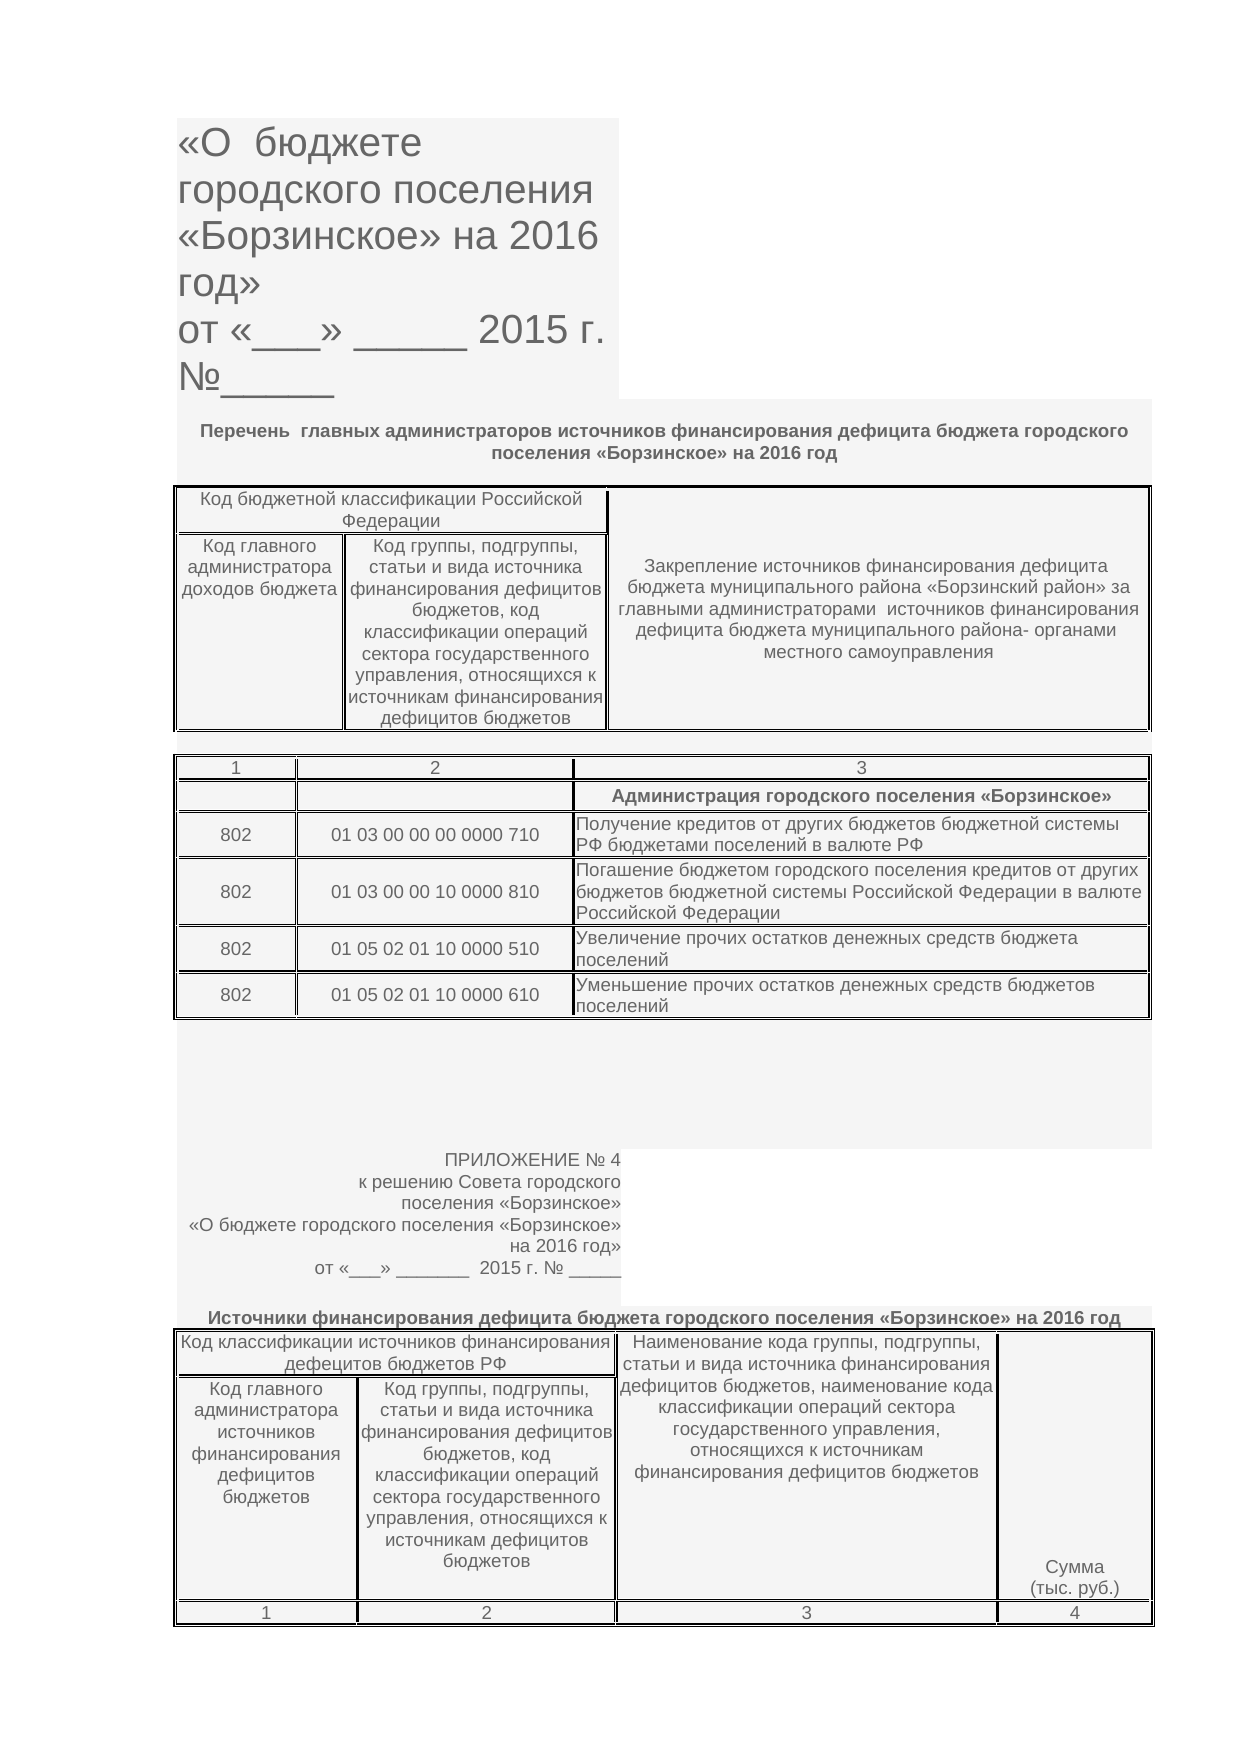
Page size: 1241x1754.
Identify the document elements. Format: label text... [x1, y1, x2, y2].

table_cell 01 03 00 00 00 0000 710 [298, 813, 572, 856]
table_cell 802 [177, 970, 297, 1016]
table_header ПРИЛОЖЕНИЕ № 4 к решению Совета городского поселения «Борзинское» «О бюджете городского поселения «Борзинское» на 2016 год» от «___» _______ 2015 г. № _____ [177, 1149, 621, 1306]
table_cell 3 [616, 1602, 997, 1623]
table_cell 802 [175, 924, 297, 970]
table_cell Уменьшение прочих остатков денежных средств бюджетов поселений [573, 970, 1149, 1016]
table_cell Код главного администратора источников финансирования дефицитов бюджетов [177, 1374, 356, 1598]
table_cell Увеличение прочих остатков денежных средств бюджета поселений [573, 924, 1150, 970]
table_cell 2 [357, 1600, 616, 1623]
table_header Код бюджетной классификации Российской Федерации [177, 487, 607, 531]
table_cell 802 [175, 856, 297, 924]
table_cell Погашение бюджетом городского поселения кредитов от других бюджетов бюджетной системы Российской Федерации в валюте Российской Федерации [573, 856, 1150, 924]
table_cell 01 03 00 00 10 0000 810 [298, 859, 572, 924]
table_cell 01 05 02 01 10 0000 510 [298, 927, 572, 970]
table_header Наименование кода группы, подгруппы, статьи и вида источника финансирования дефицитов бюджетов, наименование кода классификации операций сектора государственного управления, относящихся к источникам финансирования дефицитов бюджетов [616, 1330, 997, 1598]
table_cell Код группы, подгруппы, статьи и вида источника финансирования дефицитов бюджетов, код классификации операций сектора государственного управления, относящихся к источникам дефицитов бюджетов [359, 1378, 614, 1598]
table_cell [298, 782, 572, 809]
table_cell Код группы, подгруппы, статьи и вида источника финансирования дефицитов бюджетов, код классификации операций сектора государственного управления, относящихся к источникам финансирования дефицитов бюджетов [346, 535, 605, 729]
table_cell 1 [177, 1599, 357, 1623]
table_header Сумма (тыс. руб.) [997, 1332, 1151, 1598]
table_cell Администрация городского поселения «Борзинское» [575, 778, 1149, 809]
table_header 2 [297, 757, 573, 778]
table_cell [177, 778, 295, 809]
table_header 3 [573, 757, 1148, 778]
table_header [177, 118, 619, 399]
text Источники финансирования дефицита бюджета городского поселения «Борзинское» на 2016 год [177, 1306, 1152, 1328]
table_header Закрепление источников финансирования дефицита бюджета муниципального района «Борзинский район» за главными администраторами источников финансирования дефицита бюджета муниципального района- органами местного самоуправления [607, 488, 1148, 729]
table_header Код классификации источников финансирования дефецитов бюджетов РФ [177, 1330, 616, 1374]
table_cell 01 05 02 01 10 0000 610 [297, 974, 573, 1016]
table_cell Получение кредитов от других бюджетов бюджетной системы РФ бюджетами поселений в валюте РФ [575, 810, 1149, 856]
table_header 1 [177, 757, 297, 778]
table_cell 4 [997, 1599, 1152, 1623]
table_cell Код главного администратора доходов бюджета [177, 531, 344, 729]
table_cell 802 [177, 810, 295, 856]
text Перечень главных администраторов источников финансирования дефицита бюджета городского поселения «Борзинское» на 2016 год [177, 420, 1152, 463]
